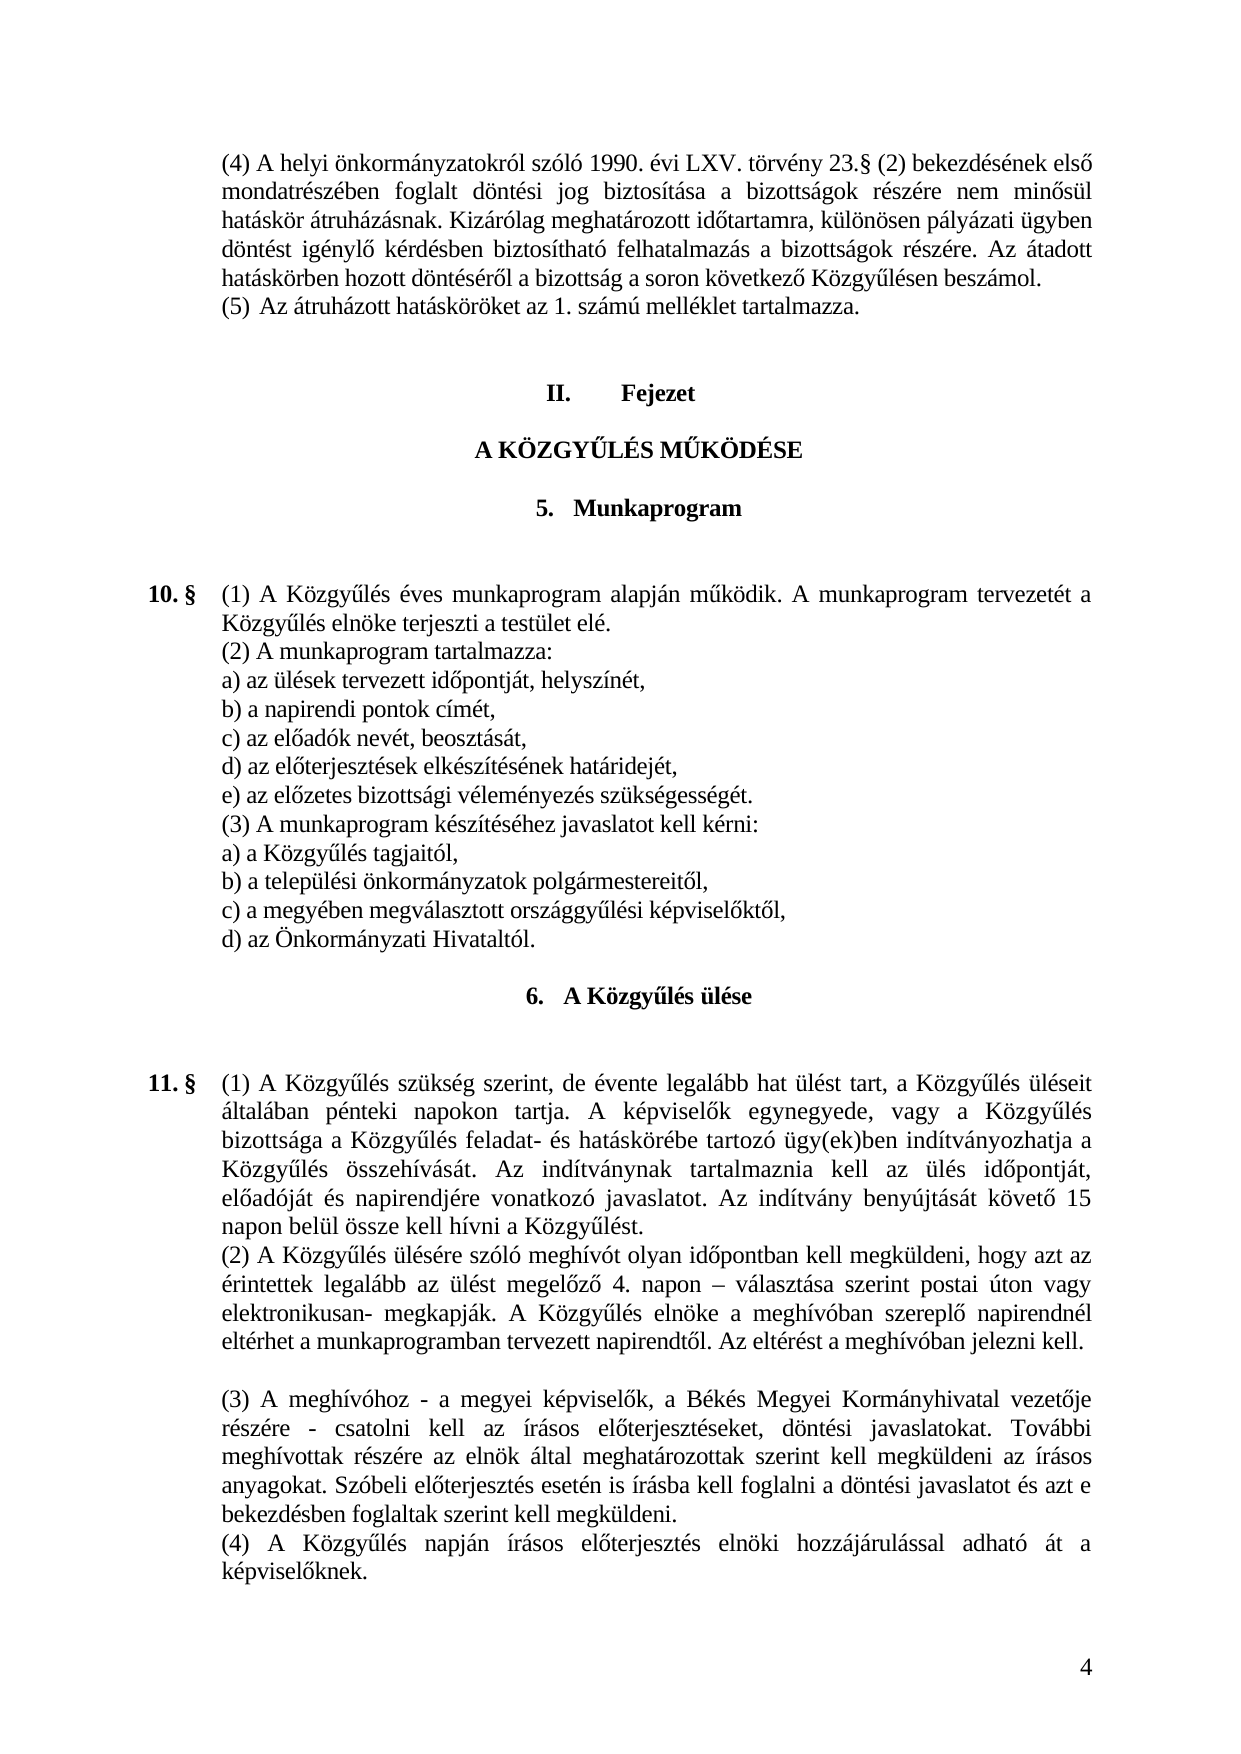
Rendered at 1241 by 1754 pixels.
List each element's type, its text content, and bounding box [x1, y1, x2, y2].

text c) a megyében megválasztott országgyűlési képviselőktől, [221, 895, 1093, 924]
text (2) A munkaprogram tartalmazza: [148, 636, 1093, 665]
text c) az előadók nevét, beosztását, [221, 723, 1093, 751]
list Fejezet [149, 378, 1093, 406]
text (3) A munkaprogram készítéséhez javaslatot kell kérni: [221, 809, 1093, 838]
list Az átruházott hatásköröket az 1. számú melléklet tartalmazza. [221, 291, 1093, 320]
text (3) A meghívóhoz - a megyei képviselők, a Békés Megyei Kormányhivatal vezetője részére - csatolni kell az írásos előterjesztéseket, döntési javaslatokat. További meghívottak részére az elnök által meghatározottak szerint kell megküldeni az írásos anyagokat. Szóbeli előterjesztés esetén is írásba kell foglalni a döntési javaslatot és azt e bekezdésben foglaltak szerint kell megküldeni. [221, 1384, 1093, 1528]
text e) az előzetes bizottsági véleményezés szükségességét. [221, 780, 1093, 809]
text b) a napirendi pontok címét, [221, 694, 1093, 723]
text A KÖZGYŰLÉS MŰKÖDÉSE [185, 435, 1093, 464]
text (4) A helyi önkormányzatokról szóló 1990. évi LXV. törvény 23.§ (2) bekezdésének első mondatrészében foglalt döntési jog biztosítása a bizottságok részére nem minősül hatáskör átruházásnak. Kizárólag meghatározott időtartamra, különösen pályázati ügyben döntést igénylő kérdésben biztosítható felhatalmazás a bizottságok részére. Az átadott hatáskörben hozott döntéséről a bizottság a soron következő Közgyűlésen beszámol. [221, 148, 1093, 291]
text 11. § (1) A Közgyűlés szükség szerint, de évente legalább hat ülést tart, a Közgyűlés üléseit általában pénteki napokon tartja. A képviselők egynegyede, vagy a Közgyűlés bizottsága a Közgyűlés feladat- és hatáskörébe tartozó ügy(ek)ben indítványozhatja a Közgyűlés összehívását. Az indítványnak tartalmaznia kell az ülés időpontját, előadóját és napirendjére vonatkozó javaslatot. Az indítvány benyújtását követő 15 napon belül össze kell hívni a Közgyűlést. [148, 1068, 1093, 1240]
text (2) A Közgyűlés ülésére szóló meghívót olyan időpontban kell megküldeni, hogy azt az érintettek legalább az ülést megelőző 4. napon – választása szerint postai úton vagy elektronikusan- megkapják. A Közgyűlés elnöke a meghívóban szereplő napirendnél eltérhet a munkaprogramban tervezett napirendtől. Az eltérést a meghívóban jelezni kell. [221, 1240, 1093, 1355]
text 10. § (1) A Közgyűlés éves munkaprogram alapján működik. A munkaprogram tervezetét a Közgyűlés elnöke terjeszti a testület elé. [148, 579, 1093, 636]
text a) az ülések tervezett időpontját, helyszínét, [148, 665, 1093, 694]
text d) az előterjesztések elkészítésének határidejét, [221, 751, 1093, 780]
text b) a települési önkormányzatok polgármestereitől, [221, 866, 1093, 895]
text d) az Önkormányzati Hivataltól. [221, 924, 1093, 953]
text a) a Közgyűlés tagjaitól, [221, 838, 1093, 866]
list Munkaprogram [185, 493, 1093, 521]
list A Közgyűlés ülése [185, 981, 1093, 1010]
text (4) A Közgyűlés napján írásos előterjesztés elnöki hozzájárulással adható át a képviselőknek. [221, 1528, 1093, 1585]
